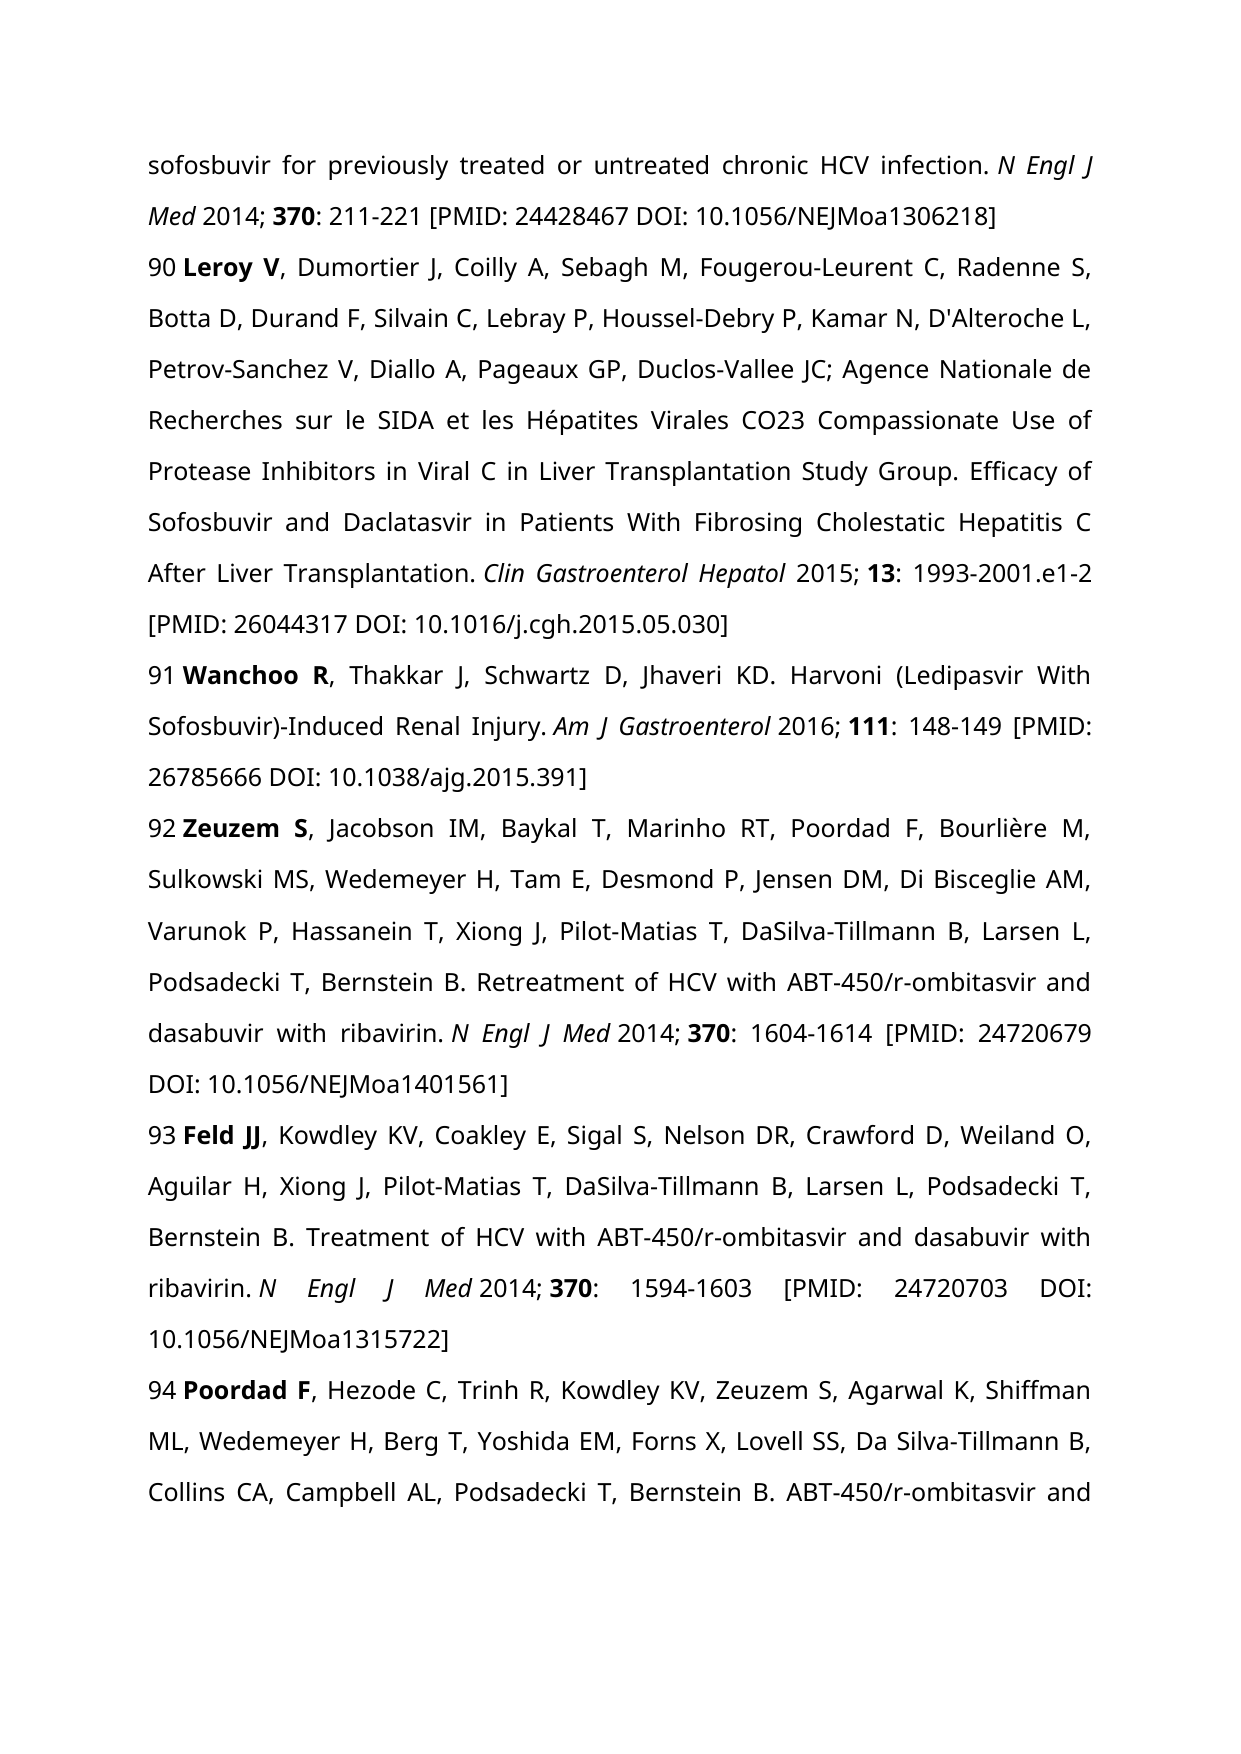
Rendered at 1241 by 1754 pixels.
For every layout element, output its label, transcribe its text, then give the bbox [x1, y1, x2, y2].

text 92 Zeuzem S, Jacobson IM, Baykal T, Marinho RT, Poordad F, Bourlière M, Sulkowski MS, Wedemeyer H, Tam E, Desmond P, Jensen DM, Di Bisceglie AM, Varunok P, Hassanein T, Xiong J, Pilot-Matias T, DaSilva-Tillmann B, Larsen L, Podsadecki T, Bernstein B. Retreatment of HCV with ABT-450/r-ombitasvir and dasabuvir with ribavirin. N Engl J Med 2014; 370: 1604-1614 [PMID: 24720679 DOI: 10.1056/NEJMoa1401561] [148, 811, 1093, 1100]
text 90 Leroy V, Dumortier J, Coilly A, Sebagh M, Fougerou-Leurent C, Radenne S, Botta D, Durand F, Silvain C, Lebray P, Houssel-Debry P, Kamar N, D'Alteroche L, Petrov-Sanchez V, Diallo A, Pageaux GP, Duclos-Vallee JC; Agence Nationale de Recherches sur le SIDA et les Hépatites Virales CO23 Compassionate Use of Protease Inhibitors in Viral C in Liver Transplantation Study Group. Efficacy of Sofosbuvir and Daclatasvir in Patients With Fibrosing Cholestatic Hepatitis C After Liver Transplantation. Clin Gastroenterol Hepatol 2015; 13: 1993-2001.e1-2 [PMID: 26044317 DOI: 10.1016/j.cgh.2015.05.030] [148, 250, 1093, 641]
text 93 Feld JJ, Kowdley KV, Coakley E, Sigal S, Nelson DR, Crawford D, Weiland O, Aguilar H, Xiong J, Pilot-Matias T, DaSilva-Tillmann B, Larsen L, Podsadecki T, Bernstein B. Treatment of HCV with ABT-450/r-ombitasvir and dasabuvir with ribavirin. N Engl J Med 2014; 370: 1594-1603 [PMID: 24720703 DOI: 10.1056/NEJMoa1315722] [148, 1117, 1093, 1356]
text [148, 148, 1093, 233]
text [148, 1373, 1093, 1509]
text 91 Wanchoo R, Thakkar J, Schwartz D, Jhaveri KD. Harvoni (Ledipasvir With Sofosbuvir)-Induced Renal Injury. Am J Gastroenterol 2016; 111: 148-149 [PMID: 26785666 DOI: 10.1038/ajg.2015.391] [148, 658, 1093, 794]
